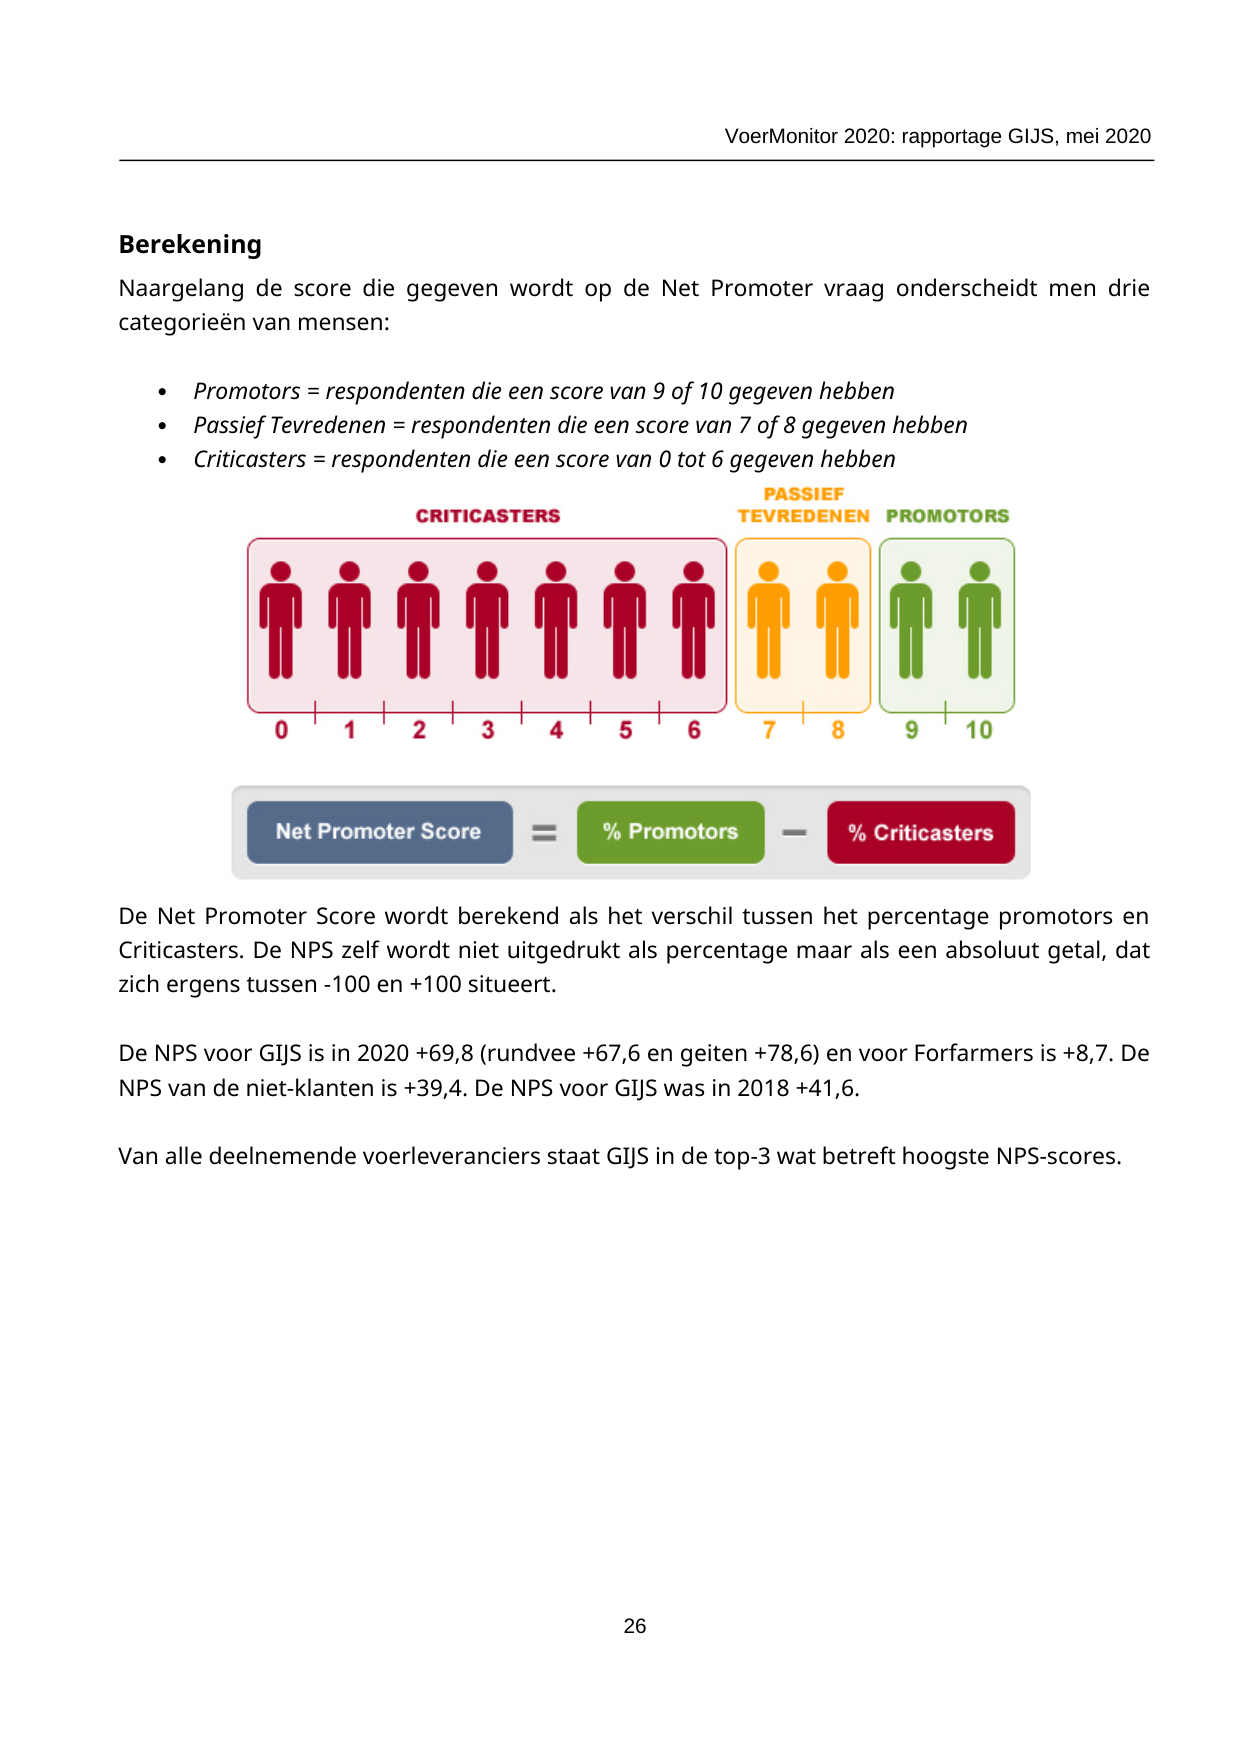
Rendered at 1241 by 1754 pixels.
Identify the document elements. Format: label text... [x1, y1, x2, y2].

text De Net Promoter Score wordt berekend als het verschil tussen het percentage promotors en Criticasters. De NPS zelf wordt niet uitgedrukt als percentage maar als een absoluut getal, dat zich ergens tussen -100 en +100 situeert. [118, 899, 1152, 999]
text Van alle deelnemende voerleveranciers staat GIJS in de top-3 wat betreft hoogste NPS-scores. [118, 1140, 1152, 1171]
text Berekening [118, 226, 1152, 260]
list Criticasters = respondenten die een score van 0 tot 6 gegeven hebben [159, 443, 1152, 474]
picture [213, 477, 1056, 897]
list Promotors = respondenten die een score van 9 of 10 gegeven hebben [159, 374, 1152, 406]
text De NPS voor GIJS is in 2020 +69,8 (rundvee +67,6 en geiten +78,6) en voor Forfarmers is +8,7. De NPS van de niet-klanten is +39,4. De NPS voor GIJS was in 2018 +41,6. [118, 1037, 1152, 1103]
text Naargelang de score die gegeven wordt op de Net Promoter vraag onderscheidt men drie categorieën van mensen: [118, 271, 1152, 337]
list Passief Tevredenen = respondenten die een score van 7 of 8 gegeven hebben [159, 409, 1152, 440]
